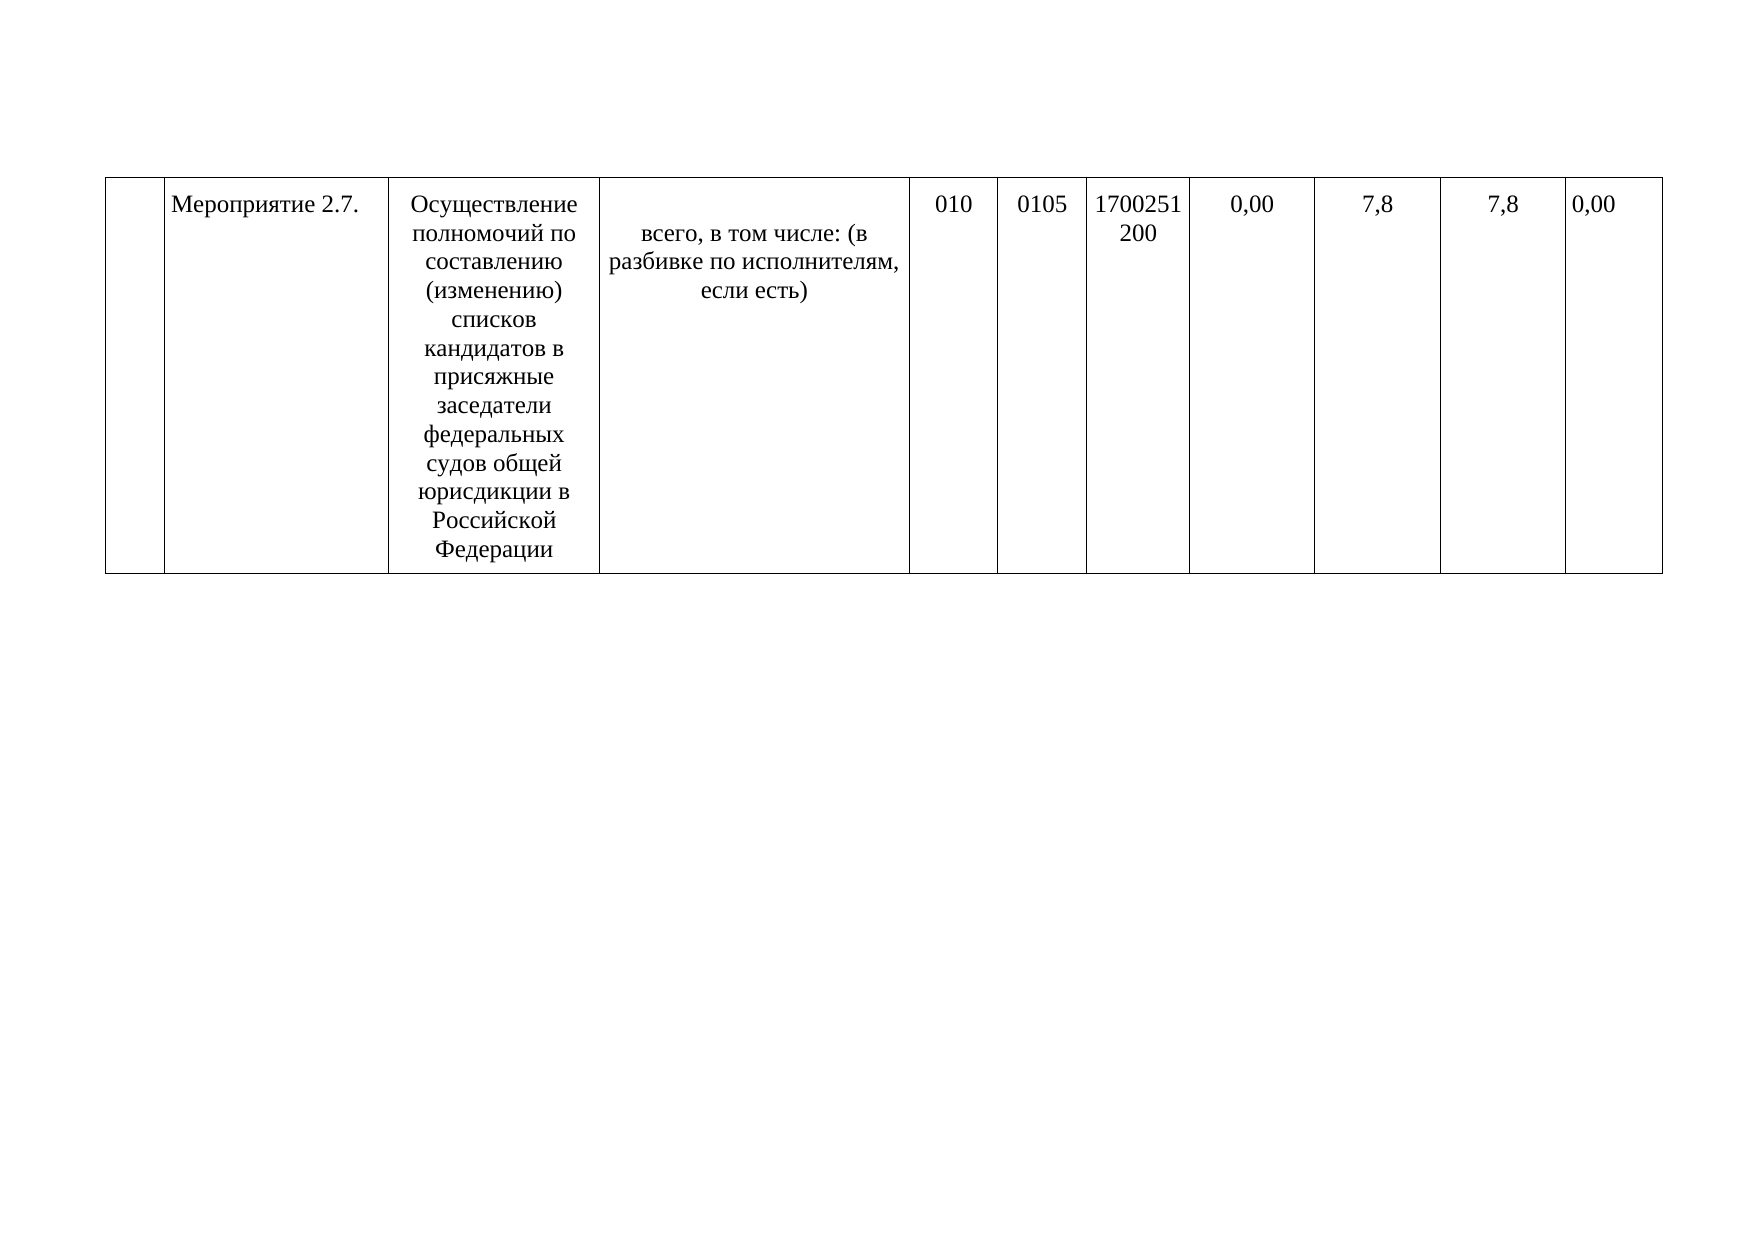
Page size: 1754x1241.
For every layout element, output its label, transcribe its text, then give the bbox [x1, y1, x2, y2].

table_cell 1700251200 [1087, 178, 1189, 573]
table_cell [106, 178, 164, 573]
table_cell 0105 [998, 178, 1086, 573]
table_cell Мероприятие 2.7. [165, 178, 388, 573]
table_cell 0,00 [1566, 178, 1662, 573]
table_cell Осуществление полномочий по составлению (изменению) списков кандидатов в присяжные заседатели федеральных судов общей юрисдикции в Российской Федерации [389, 178, 599, 573]
table_cell 0,00 [1190, 178, 1314, 573]
table_cell 7,8 [1441, 178, 1565, 573]
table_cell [600, 178, 909, 573]
table_cell 7,8 [1315, 178, 1440, 573]
table_cell 010 [910, 178, 997, 573]
